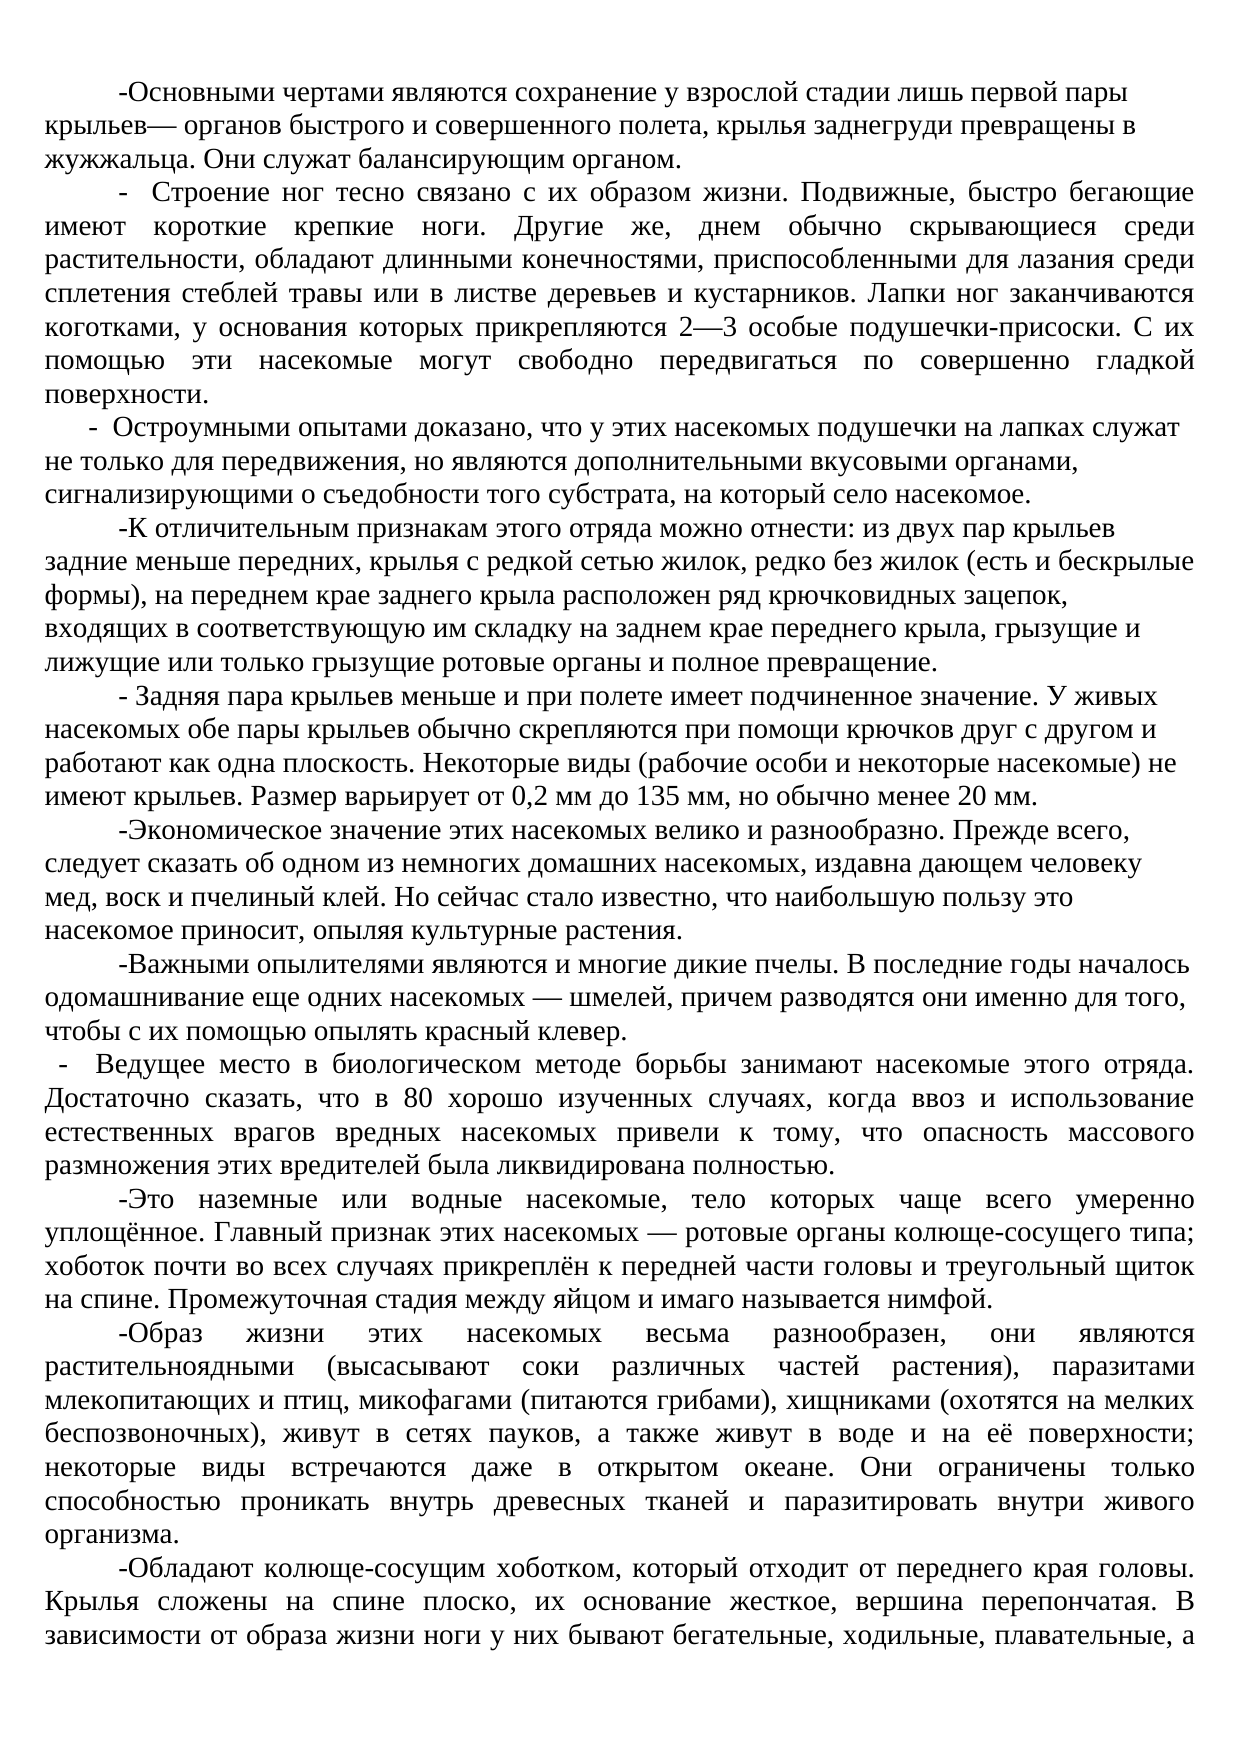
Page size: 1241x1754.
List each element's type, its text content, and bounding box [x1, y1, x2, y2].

text - Ведущее место в биологическом методе борьбы занимают насекомые этого отряда. Достаточно сказать, что в 80 хорошо изученных случаях, когда ввоз и использование естественных врагов вредных насекомых привели к тому, что опасность массового размножения этих вредителей была ликвидирована полностью. [44, 1047, 1196, 1181]
text -К отличительным признакам этого отряда можно отнести: из двух пар крыльев задние меньше передних, крылья с редкой сетью жилок, редко без жилок (есть и бескрылые формы), на переднем крае заднего крыла расположен ряд крючковидных зацепок, входящих в соответствующую им складку на заднем крае переднего крыла, грызущие и лижущие или только грызущие ротовые органы и полное превращение. [44, 510, 1196, 678]
text - Строение ног тесно связано с их образом жизни. Подвижные, быстро бегающие имеют короткие крепкие ноги. Другие же, днем обычно скрывающиеся среди растительности, обладают длинными конечностями, приспособленными для лазания среди сплетения стеблей травы или в листве деревьев и кустарников. Лапки ног заканчиваются коготками, у основания которых прикрепляются 2—3 особые подушечки-присоски. С их помощью эти насекомые могут свободно передвигаться по совершенно гладкой поверхности. [44, 174, 1196, 409]
text -Важными опылителями являются и многие дикие пчелы. В последние годы началось одомашнивание еще одних насекомых — шмелей, причем разводятся они именно для того, чтобы с их помощью опылять красный клевер. [44, 946, 1196, 1047]
text - Задняя пара крыльев меньше и при полете имеет подчиненное значение. У живых насекомых обе пары крыльев обычно скрепляются при помощи крючков друг с другом и работают как одна плоскость. Некоторые виды (рабочие особи и некоторые насекомые) не имеют крыльев. Размер варьирует от 0,2 мм до 135 мм, но обычно менее 20 мм. [44, 678, 1196, 812]
text - Остроумными опытами доказано, что у этих насекомых подушечки на лапках служат не только для передвижения, но являются дополнительными вкусовыми органами, сигнализирующими о съедобности того субстрата, на который село насекомое. [44, 409, 1196, 510]
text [44, 1550, 1196, 1650]
text -Это наземные или водные насекомые, тело которых чаще всего умеренно уплощённое. Главный признак этих насекомых — ротовые органы колюще-сосущего типа; хоботок почти во всех случаях прикреплён к передней части головы и треугольный щиток на спине. Промежуточная стадия между яйцом и имаго называется нимфой. [44, 1181, 1196, 1315]
text -Образ жизни этих насекомых весьма разнообразен, они являются растительноядными (высасывают соки различных частей растения), паразитами млекопитающих и птиц, микофагами (питаются грибами), хищниками (охотятся на мелких беспозвоночных), живут в сетях пауков, а также живут в воде и на её поверхности; некоторые виды встречаются даже в открытом океане. Они ограничены только способностью проникать внутрь древесных тканей и паразитировать внутри живого организма. [44, 1315, 1196, 1550]
text -Экономическое значение этих насекомых велико и разнообразно. Прежде всего, следует сказать об одном из немногих домашних насекомых, издавна дающем человеку мед, воск и пчелиный клей. Но сейчас стало известно, что наибольшую пользу это насекомое приносит, опыляя культурные растения. [44, 812, 1196, 946]
text -Основными чертами являются сохранение у взрослой стадии лишь первой пары крыльев— органов быстрого и совершенного полета, крылья заднегруди превращены в жужжальца. Они служат балансирующим органом. [44, 74, 1196, 174]
